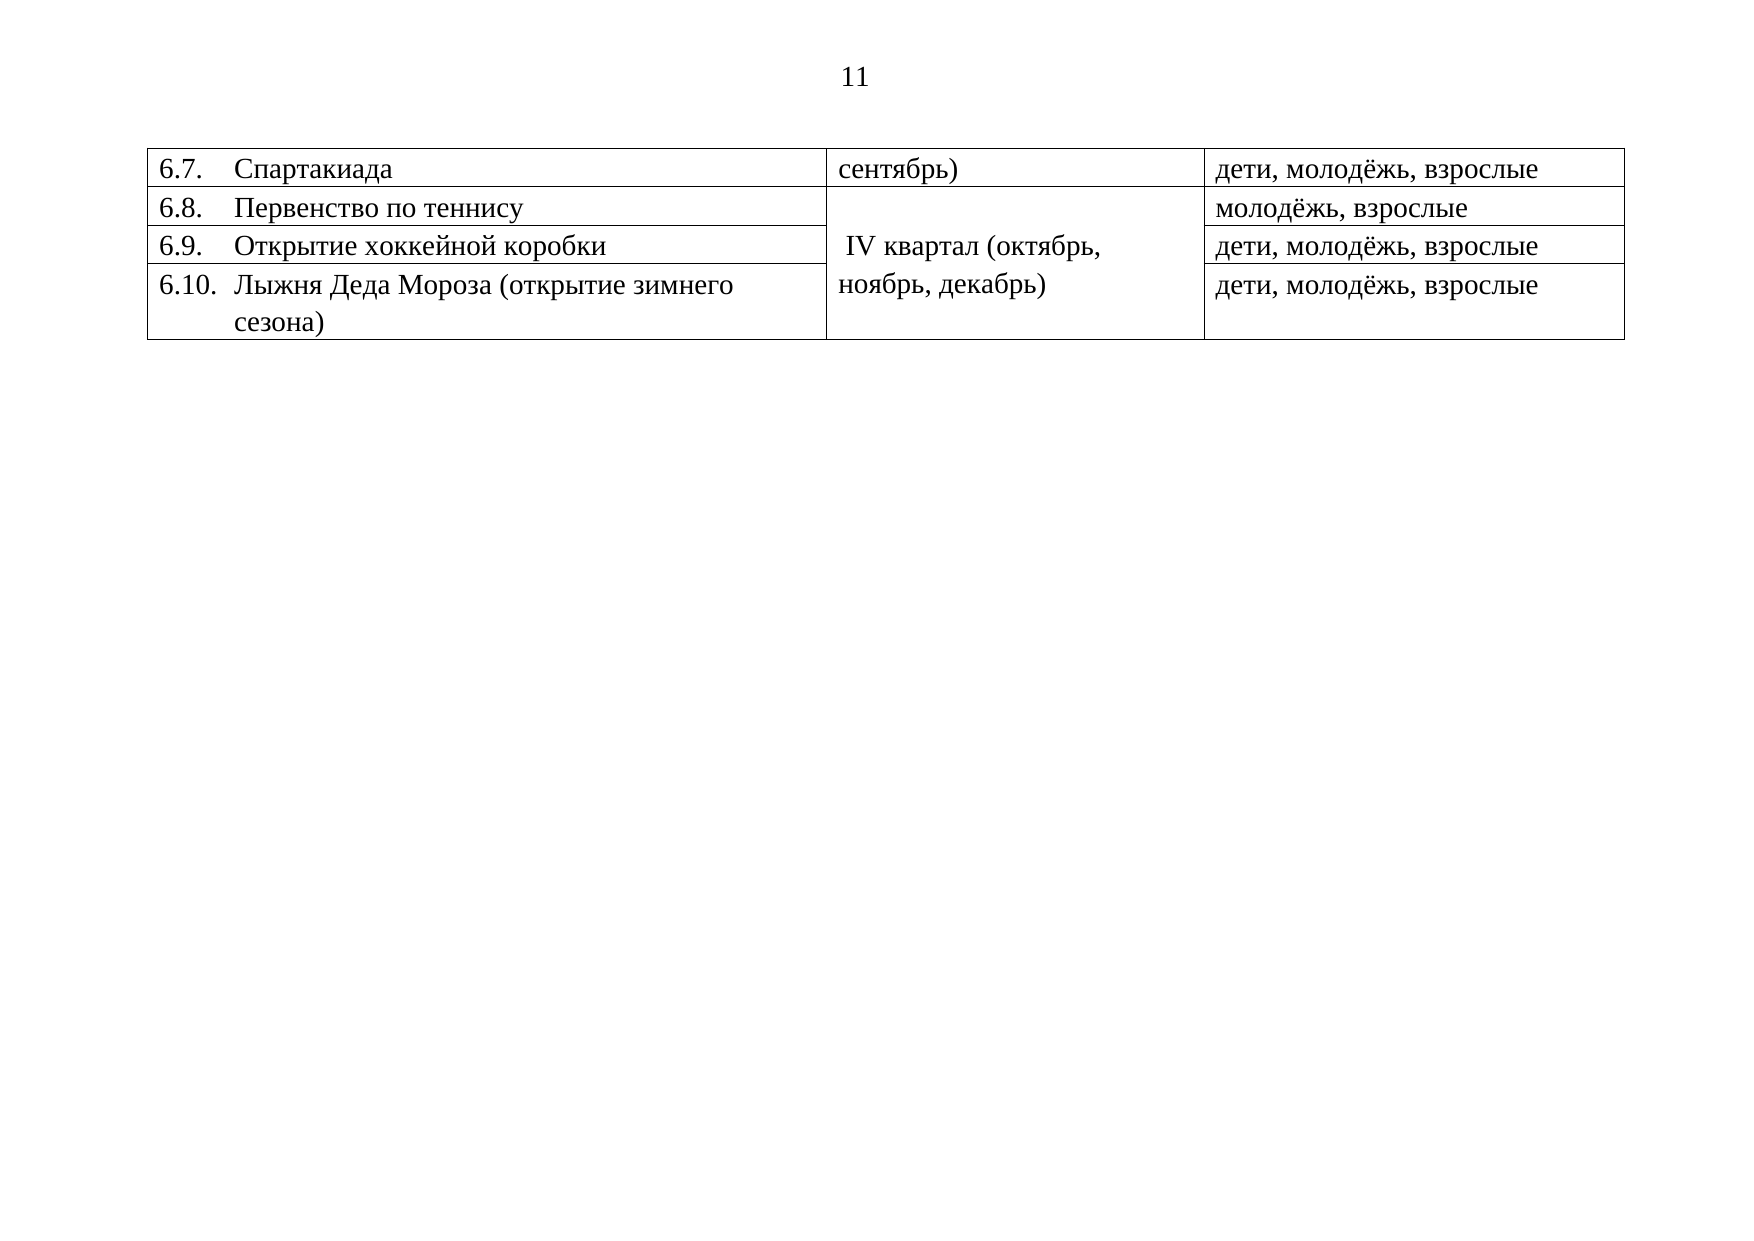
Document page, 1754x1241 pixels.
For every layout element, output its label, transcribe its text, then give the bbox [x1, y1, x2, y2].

table_cell молодёжь, взрослые [1205, 187, 1624, 225]
table_cell дети, молодёжь, взрослые [1205, 226, 1624, 263]
table_cell дети, молодёжь, взрослые [1205, 149, 1624, 186]
table_cell IV квартал (октябрь, ноябрь, декабрь) [827, 187, 1204, 339]
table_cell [827, 149, 1204, 186]
table_cell Первенство по теннису [148, 187, 826, 225]
table_cell дети, молодёжь, взрослые [1205, 264, 1624, 339]
table_cell Лыжня Деда Мороза (открытие зимнего сезона) [148, 264, 826, 339]
table_cell Спартакиада [148, 149, 826, 186]
table_cell Открытие хоккейной коробки [148, 226, 826, 263]
